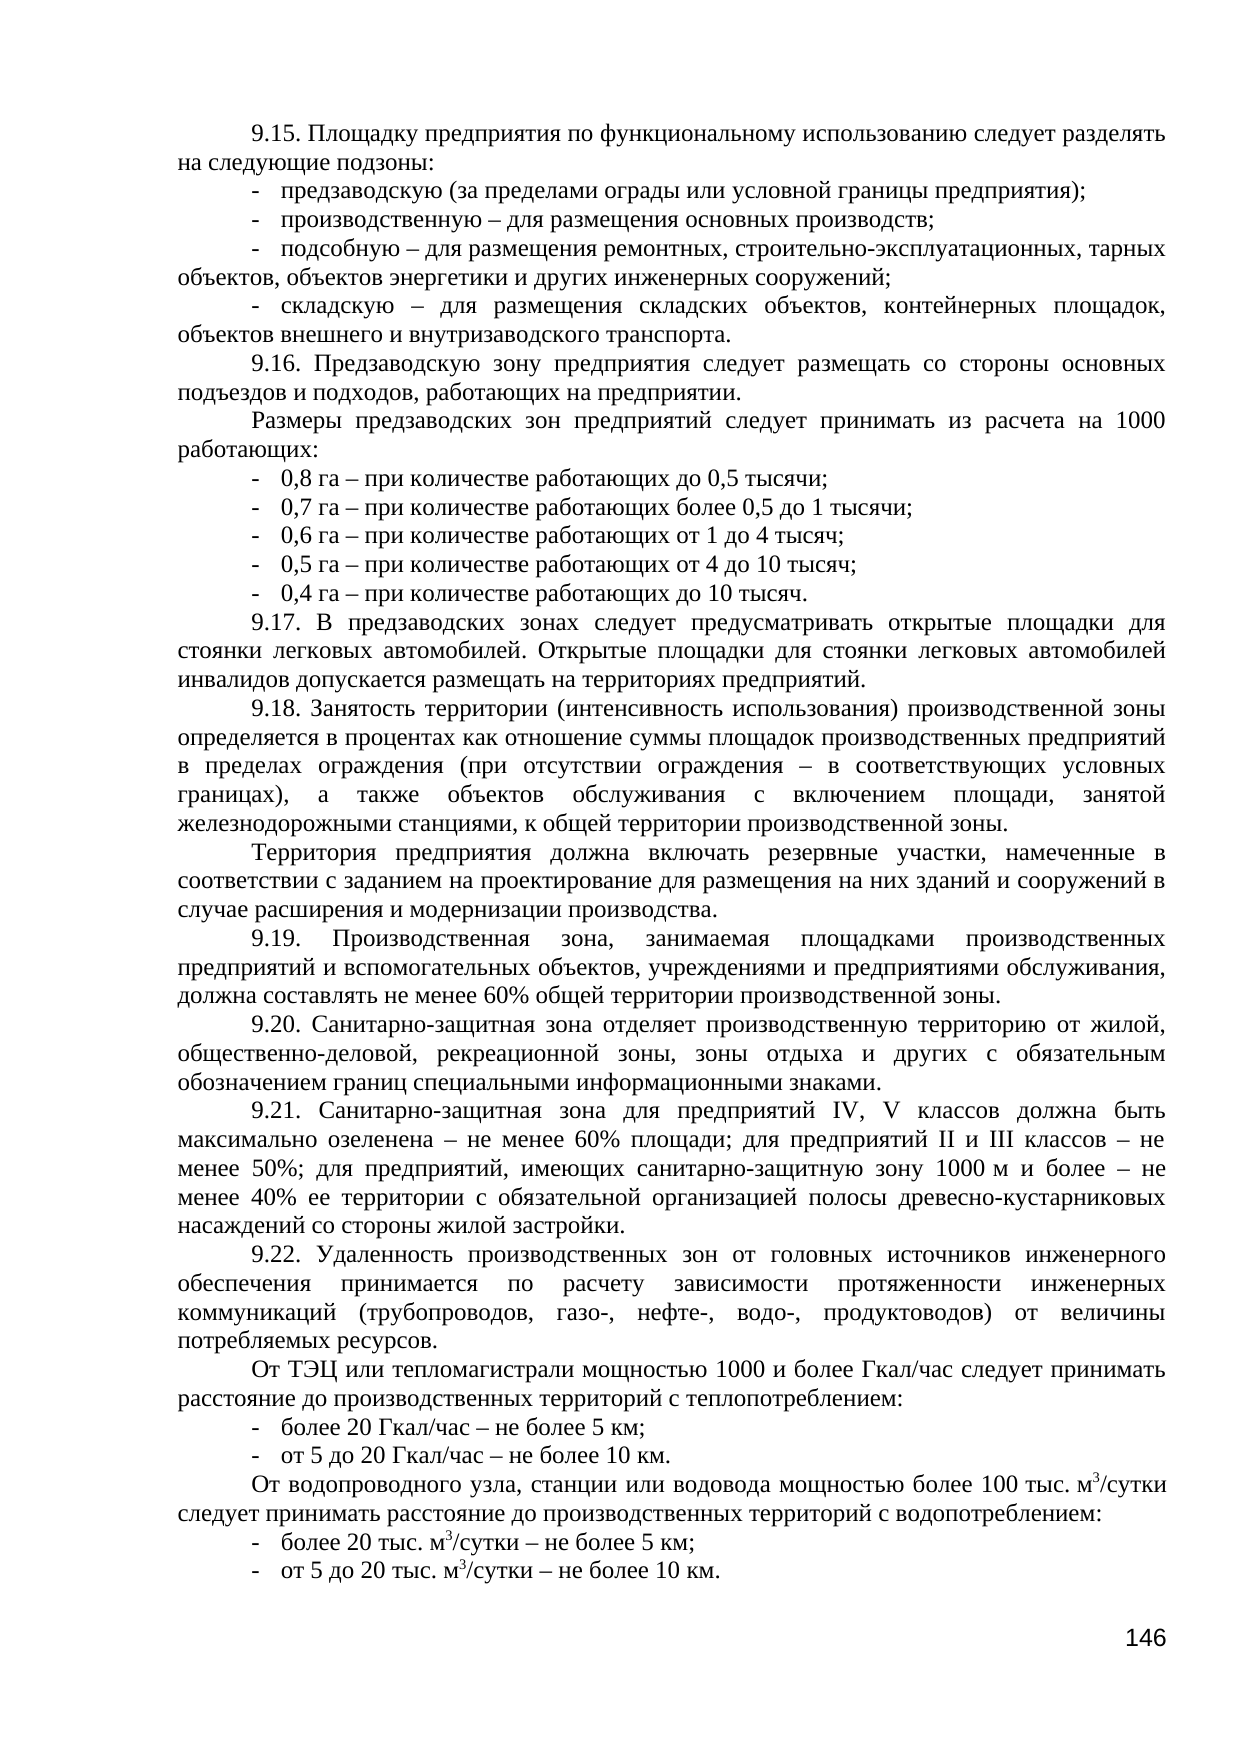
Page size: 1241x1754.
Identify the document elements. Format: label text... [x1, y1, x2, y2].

text От ТЭЦ или тепломагистрали мощностью 1000 и более Гкал/час следует принимать расстояние до производственных территорий с теплопотреблением: [177, 1354, 1167, 1412]
text 9.21. Санитарно-защитная зона для предприятий IV, V классов должна быть максимально озеленена – не менее 60% площади; для предприятий II и III классов – не менее 50%; для предприятий, имеющих санитарно-защитную зону 1000 м и более – не менее 40% ее территории с обязательной организацией полосы древесно-кустарниковых насаждений со стороны жилой застройки. [177, 1096, 1167, 1239]
text 0,4 га – при количестве работающих до 10 тысяч. [177, 578, 1167, 607]
text 9.19. Производственная зона, занимаемая площадками производственных предприятий и вспомогательных объектов, учреждениями и предприятиями обслуживания, должна составлять не менее 60% общей территории производственной зоны. [177, 923, 1167, 1009]
text 9.20. Санитарно-защитная зона отделяет производственную территорию от жилой, общественно-деловой, рекреационной зоны, зоны отдыха и других с обязательным обозначением границ специальными информационными знаками. [177, 1009, 1167, 1096]
text От водопроводного узла, станции или водовода мощностью более 100 тыс. м3/сутки следует принимать расстояние до производственных территорий с водопотреблением: [177, 1469, 1167, 1527]
text более 20 Гкал/час – не более 5 км; [177, 1412, 1167, 1441]
text от 5 до 20 тыс. м3/сутки – не более 10 км. [177, 1556, 1167, 1584]
text 0,7 га – при количестве работающих более 0,5 до 1 тысячи; [177, 492, 1167, 521]
text 0,8 га – при количестве работающих до 0,5 тысячи; [177, 463, 1167, 492]
text от 5 до 20 Гкал/час – не более 10 км. [177, 1441, 1167, 1469]
text 9.22. Удаленность производственных зон от головных источников инженерного обеспечения принимается по расчету зависимости протяженности инженерных коммуникаций (трубопроводов, газо-, нефте-, водо-, продуктоводов) от величины потребляемых ресурсов. [177, 1239, 1167, 1354]
text подсобную – для размещения ремонтных, строительно-эксплуатационных, тарных объектов, объектов энергетики и других инженерных сооружений; [177, 233, 1167, 291]
text Территория предприятия должна включать резервные участки, намеченные в соответствии с заданием на проектирование для размещения на них зданий и сооружений в случае расширения и модернизации производства. [177, 837, 1167, 923]
text производственную – для размещения основных производств; [177, 204, 1167, 233]
text 9.18. Занятость территории (интенсивность использования) производственной зоны определяется в процентах как отношение суммы площадок производственных предприятий в пределах ограждения (при отсутствии ограждения – в соответствующих условных границах), а также объектов обслуживания с включением площади, занятой железнодорожными станциями, к общей территории производственной зоны. [177, 693, 1167, 837]
text 9.16. Предзаводскую зону предприятия следует размещать со стороны основных подъездов и подходов, работающих на предприятии. [177, 348, 1167, 406]
text 9.17. В предзаводских зонах следует предусматривать открытые площадки для стоянки легковых автомобилей. Открытые площадки для стоянки легковых автомобилей инвалидов допускается размещать на территориях предприятий. [177, 607, 1167, 693]
text 0,6 га – при количестве работающих от 1 до 4 тысяч; [177, 521, 1167, 549]
text Размеры предзаводских зон предприятий следует принимать из расчета на 1000 работающих: [177, 406, 1167, 463]
text складскую – для размещения складских объектов, контейнерных площадок, объектов внешнего и внутризаводского транспорта. [177, 291, 1167, 348]
text 0,5 га – при количестве работающих от 4 до 10 тысяч; [177, 549, 1167, 578]
text более 20 тыс. м3/сутки – не более 5 км; [177, 1527, 1167, 1556]
text 9.15. Площадку предприятия по функциональному использованию следует разделять на следующие подзоны: [177, 118, 1167, 176]
text предзаводскую (за пределами ограды или условной границы предприятия); [177, 176, 1167, 204]
